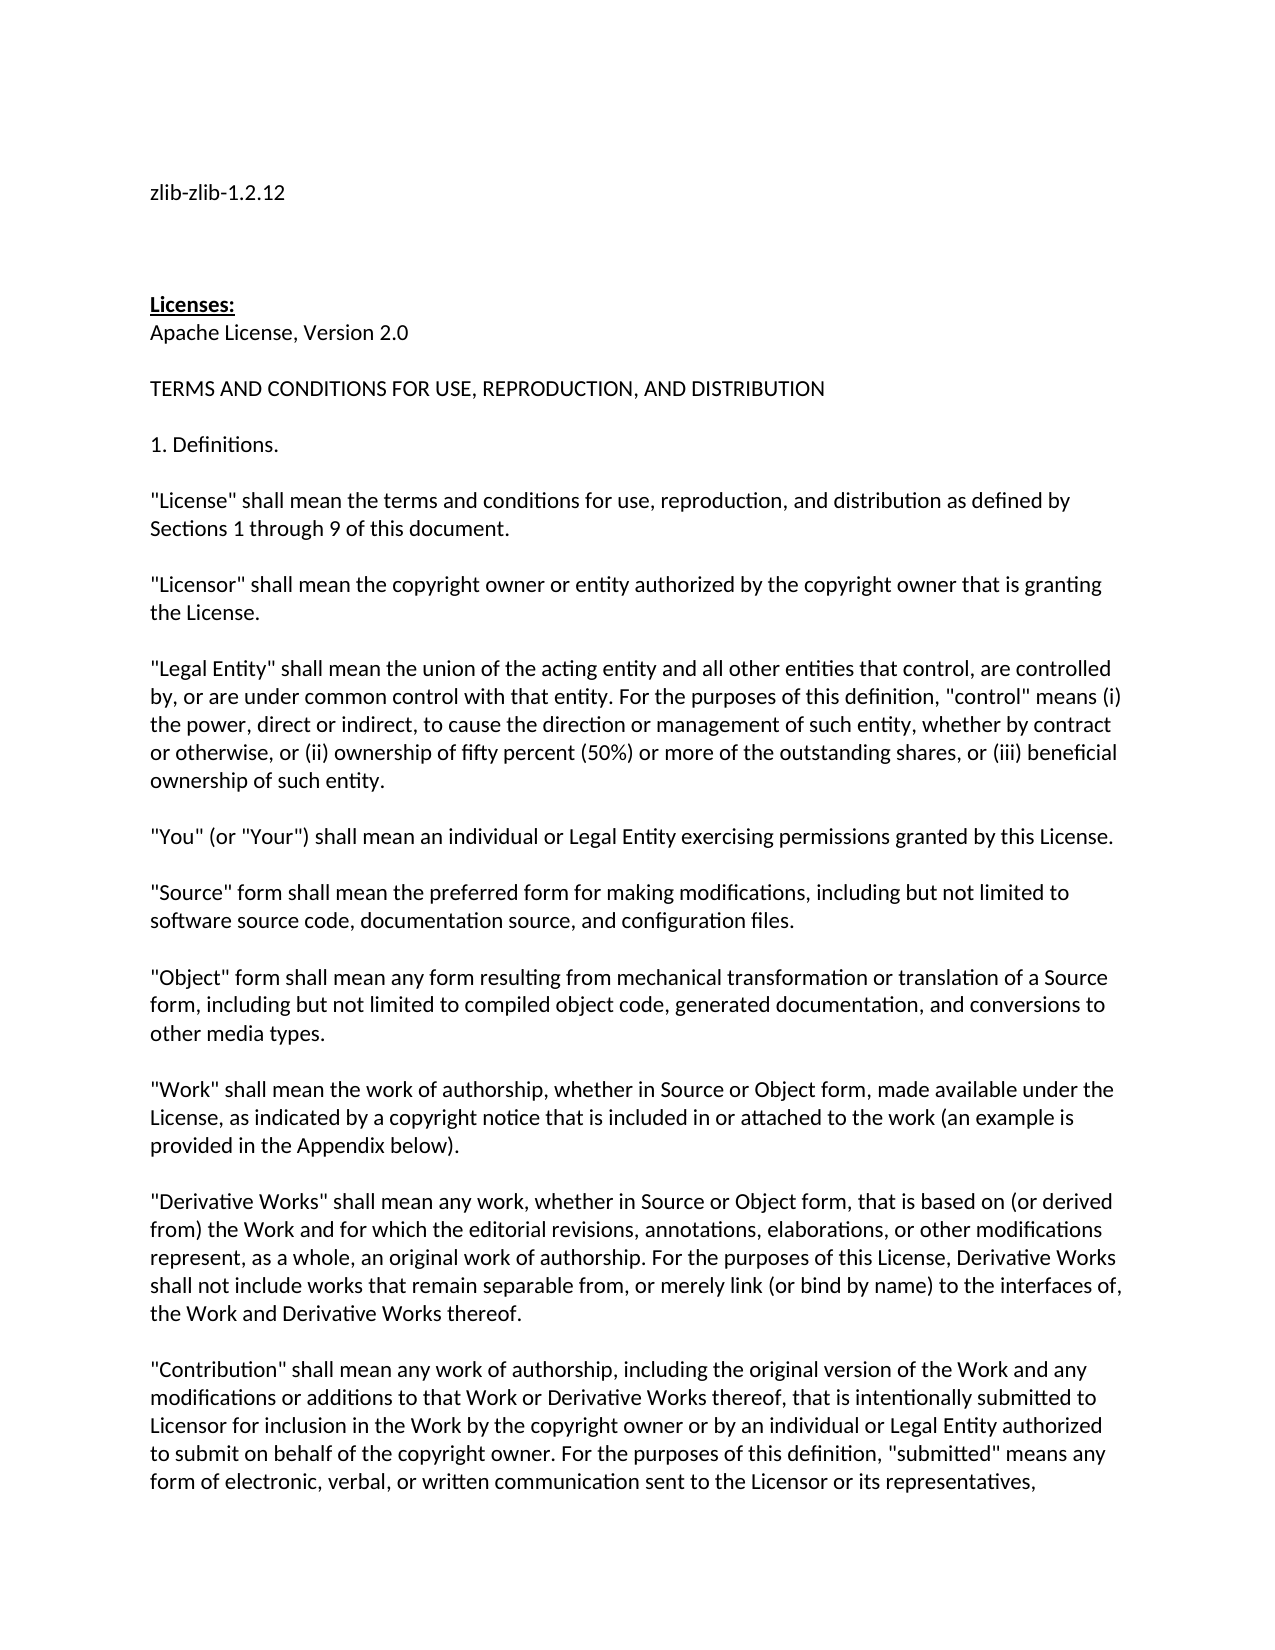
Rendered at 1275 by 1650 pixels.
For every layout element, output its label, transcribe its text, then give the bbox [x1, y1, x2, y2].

text "License" shall mean the terms and conditions for use, reproduction, and distribution as defined by Sections 1 through 9 of this document. [150, 486, 1125, 542]
text "Derivative Works" shall mean any work, whether in Source or Object form, that is based on (or derived from) the Work and for which the editorial revisions, annotations, elaborations, or other modifications represent, as a whole, an original work of authorship. For the purposes of this License, Derivative Works shall not include works that remain separable from, or merely link (or bind by name) to the interfaces of, the Work and Derivative Works thereof. [150, 1187, 1125, 1327]
text "Source" form shall mean the preferred form for making modifications, including but not limited to software source code, documentation source, and configuration files. [150, 878, 1125, 934]
text "Legal Entity" shall mean the union of the acting entity and all other entities that control, are controlled by, or are under common control with that entity. For the purposes of this definition, "control" means (i) the power, direct or indirect, to cause the direction or management of such entity, whether by contract or otherwise, or (ii) ownership of fifty percent (50%) or more of the outstanding shares, or (iii) beneficial ownership of such entity. [150, 654, 1125, 794]
text Licenses: [150, 290, 1125, 318]
text "Work" shall mean the work of authorship, whether in Source or Object form, made available under the License, as indicated by a copyright notice that is included in or attached to the work (an example is provided in the Appendix below). [150, 1075, 1125, 1159]
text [150, 1355, 1125, 1495]
text 1. Definitions. [150, 430, 1125, 458]
text "Licensor" shall mean the copyright owner or entity authorized by the copyright owner that is granting the License. [150, 570, 1125, 626]
text "Object" form shall mean any form resulting from mechanical transformation or translation of a Source form, including but not limited to compiled object code, generated documentation, and conversions to other media types. [150, 963, 1125, 1047]
text zlib-zlib-1.2.12 [150, 178, 1125, 206]
text TERMS AND CONDITIONS FOR USE, REPRODUCTION, AND DISTRIBUTION [150, 374, 1125, 402]
text Apache License, Version 2.0 [150, 318, 1125, 346]
text "You" (or "Your") shall mean an individual or Legal Entity exercising permissions granted by this License. [150, 822, 1125, 851]
